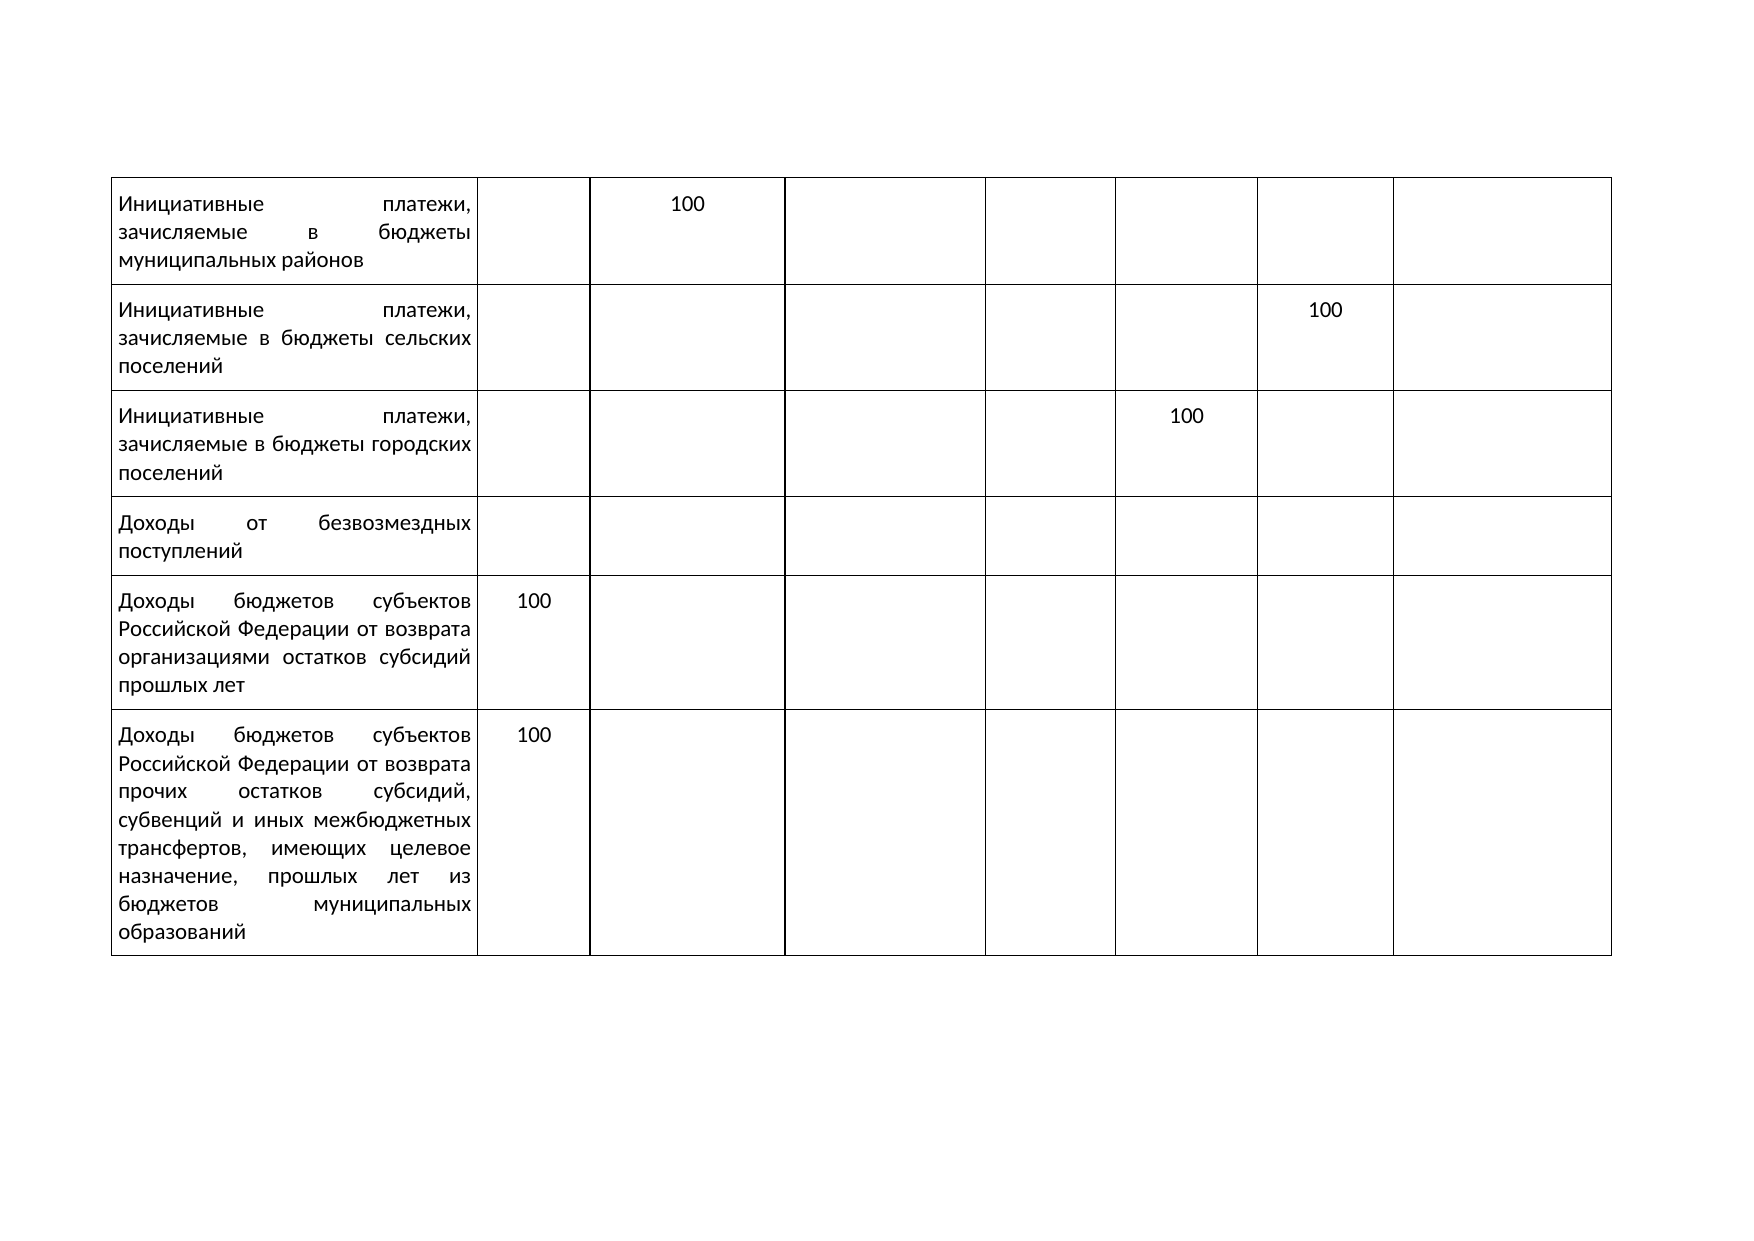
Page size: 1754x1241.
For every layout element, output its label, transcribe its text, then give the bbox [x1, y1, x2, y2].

table_cell 100 [1258, 285, 1393, 390]
table_cell [986, 285, 1115, 390]
table_cell [591, 497, 784, 574]
table_cell [478, 497, 589, 574]
table_cell [786, 285, 985, 390]
table_cell [1116, 178, 1257, 283]
table_cell Доходы от безвозмездных поступлений [112, 497, 477, 574]
table_cell [1258, 178, 1393, 283]
table_cell 100 [478, 710, 589, 955]
table_cell [1394, 710, 1611, 955]
table_cell [786, 710, 985, 955]
table_cell [478, 285, 589, 390]
table_cell Инициативные платежи, зачисляемые в бюджеты муниципальных районов [112, 178, 477, 283]
table_cell [591, 285, 784, 390]
table_cell [1116, 576, 1257, 709]
table_cell Доходы бюджетов субъектов Российской Федерации от возврата организациями остатков субсидий прошлых лет [112, 576, 477, 709]
table_cell [591, 391, 784, 496]
table_cell [986, 497, 1115, 574]
table_cell [1116, 710, 1257, 955]
table_cell [1116, 497, 1257, 574]
table_cell [986, 178, 1115, 283]
table_cell 100 [1116, 391, 1257, 496]
table_cell [986, 391, 1115, 496]
table_cell [786, 497, 985, 574]
table_cell [591, 576, 784, 709]
table_cell [1394, 285, 1611, 390]
table_cell Инициативные платежи, зачисляемые в бюджеты сельских поселений [112, 285, 477, 390]
table_cell [986, 576, 1115, 709]
table_cell [478, 178, 589, 283]
table_cell 100 [478, 576, 589, 709]
table_cell [1116, 285, 1257, 390]
table_cell [1258, 497, 1393, 574]
table_cell [1394, 391, 1611, 496]
table_cell [1258, 576, 1393, 709]
table_cell Доходы бюджетов субъектов Российской Федерации от возврата прочих остатков субсидий, субвенций и иных межбюджетных трансфертов, имеющих целевое назначение, прошлых лет из бюджетов муниципальных образований [112, 710, 477, 955]
table_cell [786, 391, 985, 496]
table_cell [1394, 497, 1611, 574]
table_cell [986, 710, 1115, 955]
table_cell [786, 576, 985, 709]
table_cell [478, 391, 589, 496]
table_cell [1394, 178, 1611, 283]
table_cell [591, 710, 784, 955]
table_cell Инициативные платежи, зачисляемые в бюджеты городских поселений [112, 391, 477, 496]
table_cell [786, 178, 985, 283]
table_cell 100 [591, 178, 784, 283]
table_cell [1258, 391, 1393, 496]
table_cell [1258, 710, 1393, 955]
table_cell [1394, 576, 1611, 709]
